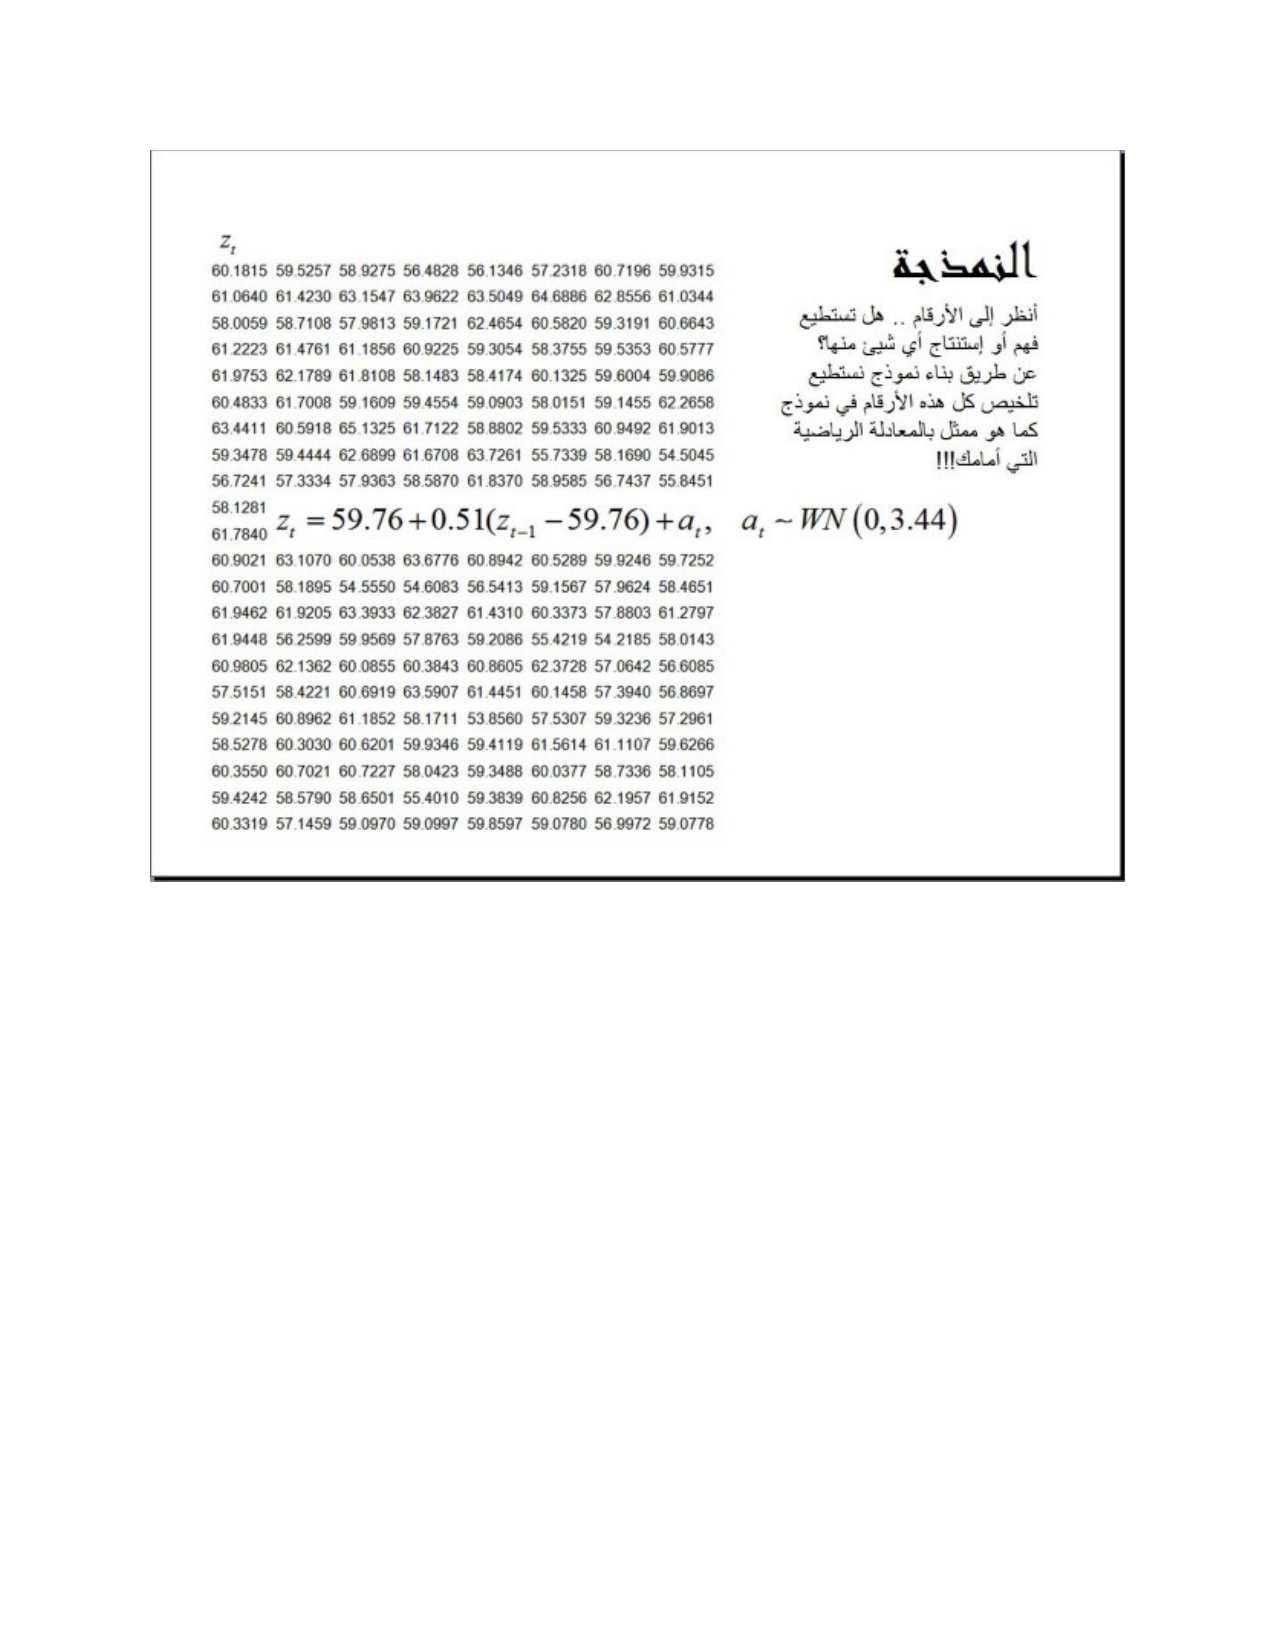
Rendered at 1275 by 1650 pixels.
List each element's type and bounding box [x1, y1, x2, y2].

picture [150, 150, 1125, 882]
